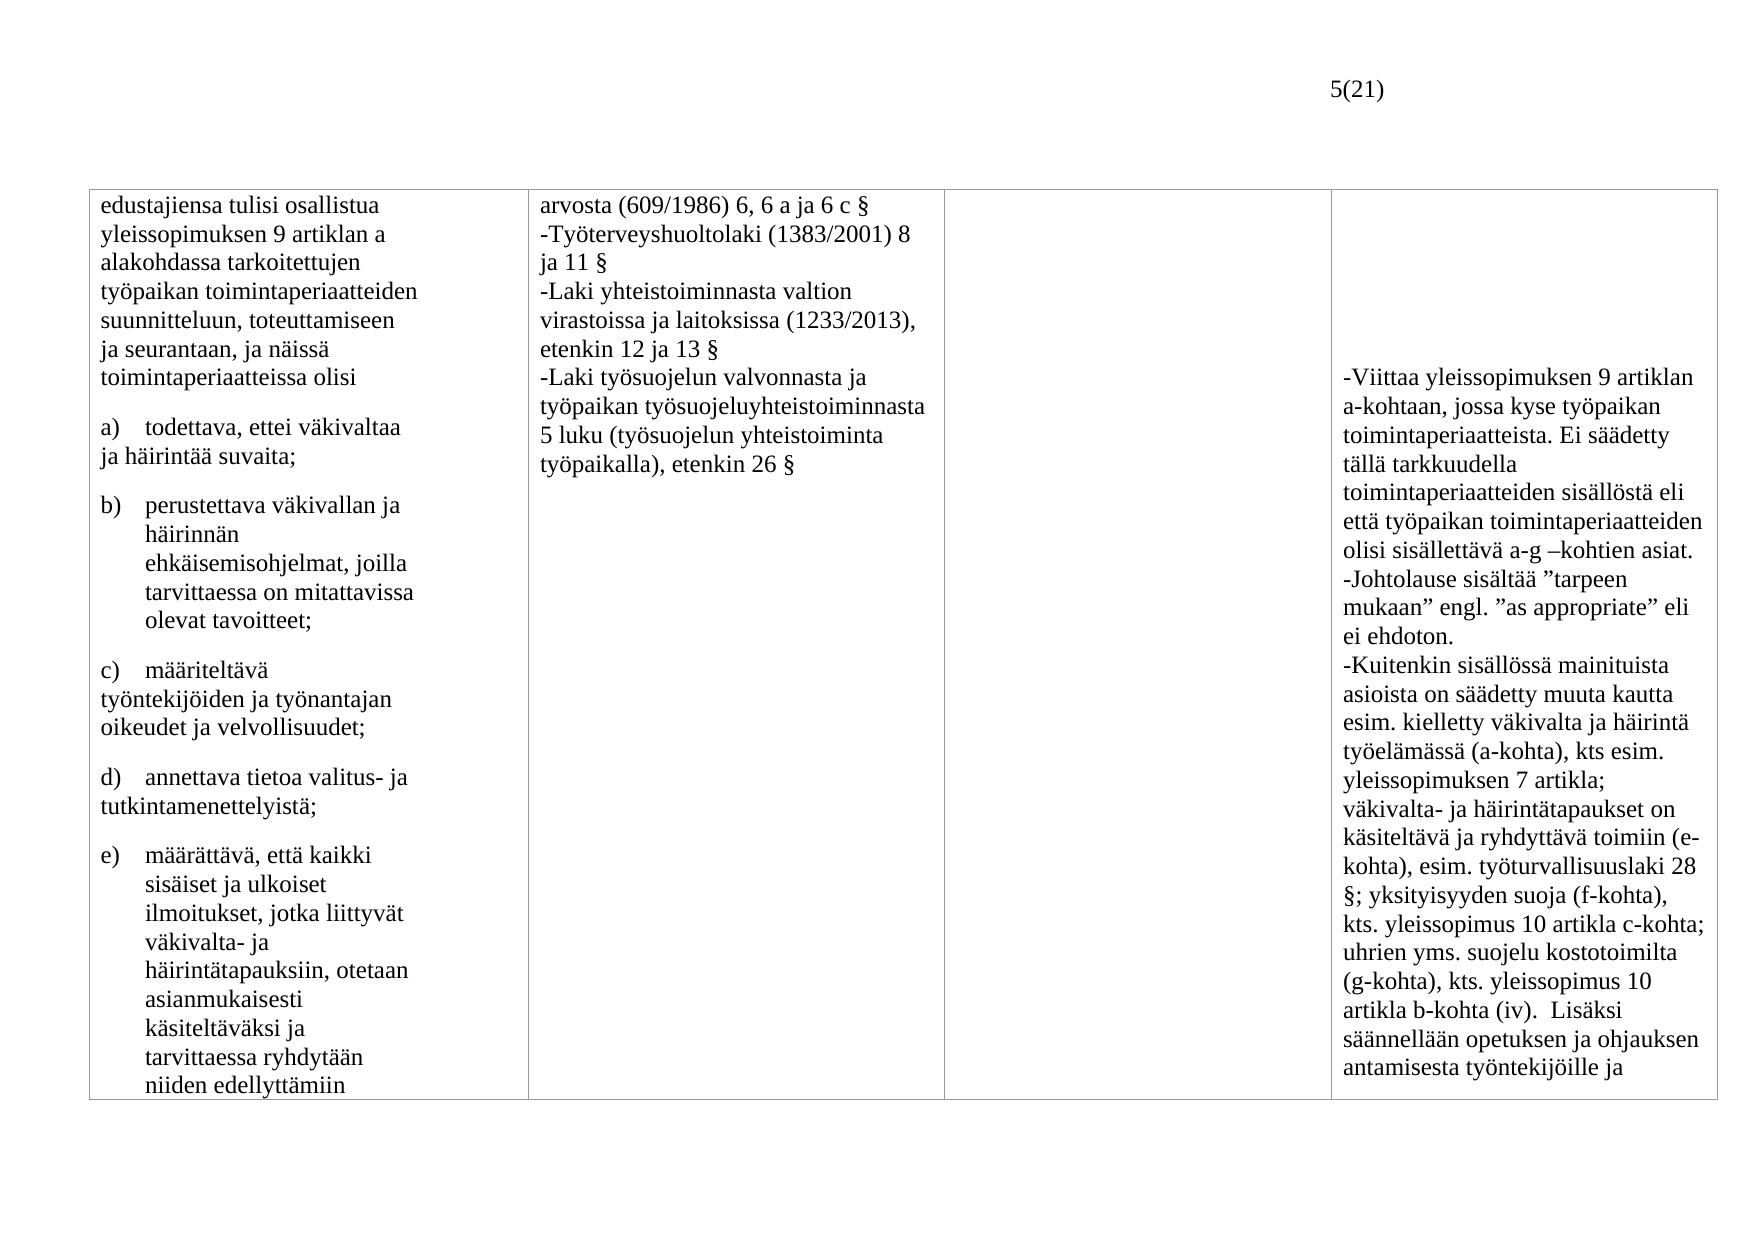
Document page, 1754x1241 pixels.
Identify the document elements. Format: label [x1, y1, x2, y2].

table_cell [90, 190, 528, 1099]
table_cell [945, 190, 1331, 1099]
table_cell [529, 190, 944, 1099]
table_cell [1332, 190, 1717, 1099]
